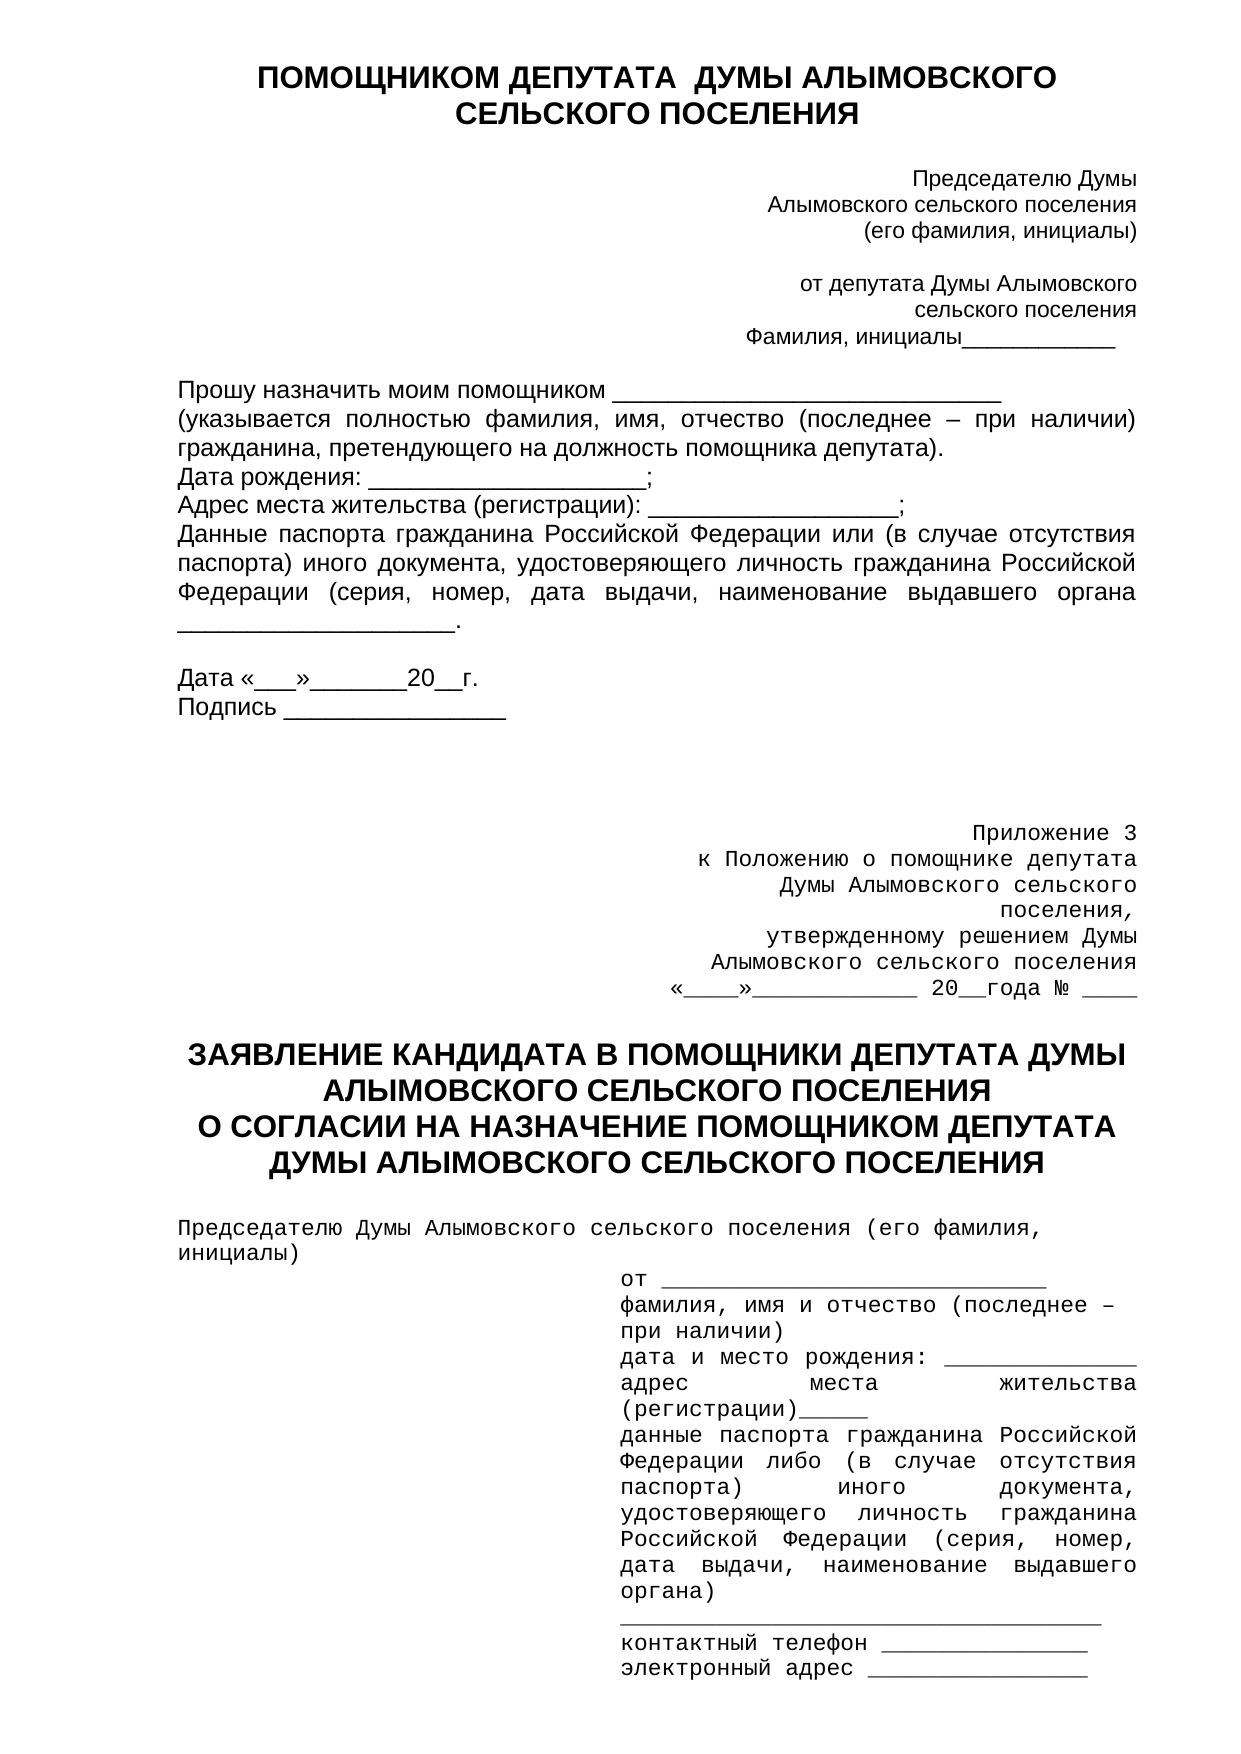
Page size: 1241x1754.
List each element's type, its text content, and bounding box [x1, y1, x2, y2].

text О СОГЛАСИИ НА НАЗНАЧЕНИЕ ПОМОЩНИКОМ ДЕПУТАТА ДУМЫ АЛЫМОВСКОГО СЕЛЬСКОГО ПОСЕЛЕНИЯ [177, 1108, 1137, 1180]
text ЗАЯВЛЕНИЕ КАНДИДАТА В ПОМОЩНИКИ ДЕПУТАТА ДУМЫ АЛЫМОВСКОГО СЕЛЬСКОГО ПОСЕЛЕНИЯ [177, 1036, 1137, 1108]
text Приложение 3 [177, 821, 1137, 847]
text Адрес места жительства (регистрации): __________________; [177, 490, 1137, 519]
text Дата рождения: ____________________; [177, 462, 1137, 490]
text (указывается полностью фамилия, имя, отчество (последнее – при наличии) гражданина, претендующего на должность помощника депутата). [177, 404, 1137, 462]
text Данные паспорта гражданина Российской Федерации или (в случае отсутствия паспорта) иного документа, удостоверяющего личность гражданина Российской Федерации (серия, номер, дата выдачи, наименование выдавшего органа ____________________. [177, 519, 1137, 634]
text фамилия, имя и отчество (последнее – при наличии) [620, 1294, 1137, 1346]
text от депутата Думы Алымовского сельского поселения [723, 270, 1137, 323]
text к Положению о помощнике депутата Думы Алымовского сельского поселения, [650, 847, 1137, 925]
text Алымовского сельского поселения (его фамилия, инициалы) [723, 191, 1137, 244]
text Председателю Думы Алымовского сельского поселения (его фамилия, инициалы) [177, 1216, 1137, 1268]
text дата и место рождения: ______________ адрес места жительства (регистрации)_____ данные паспорта гражданина Российской Федерации либо (в случае отсутствия паспорта) иного документа, удостоверяющего личность гражданина Российской Федерации (серия, номер, дата выдачи, наименование выдавшего органа) ___________________________________ [620, 1346, 1137, 1631]
text от ____________________________ [620, 1268, 1137, 1294]
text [177, 59, 1137, 131]
text контактный телефон _______________ [620, 1631, 1137, 1657]
text Дата «___»_______20__г. [177, 663, 1137, 692]
text Председателю Думы [723, 164, 1137, 191]
text утвержденному решением Думы Алымовского сельского поселения «____»____________ 20__года № ____ [650, 925, 1137, 1003]
text электронный адрес ________________ [620, 1657, 1137, 1683]
text Подпись ________________ [177, 692, 1137, 720]
text Прошу назначить моим помощником ____________________________ [177, 375, 1137, 404]
text Фамилия, инициалы____________ [723, 323, 1137, 349]
